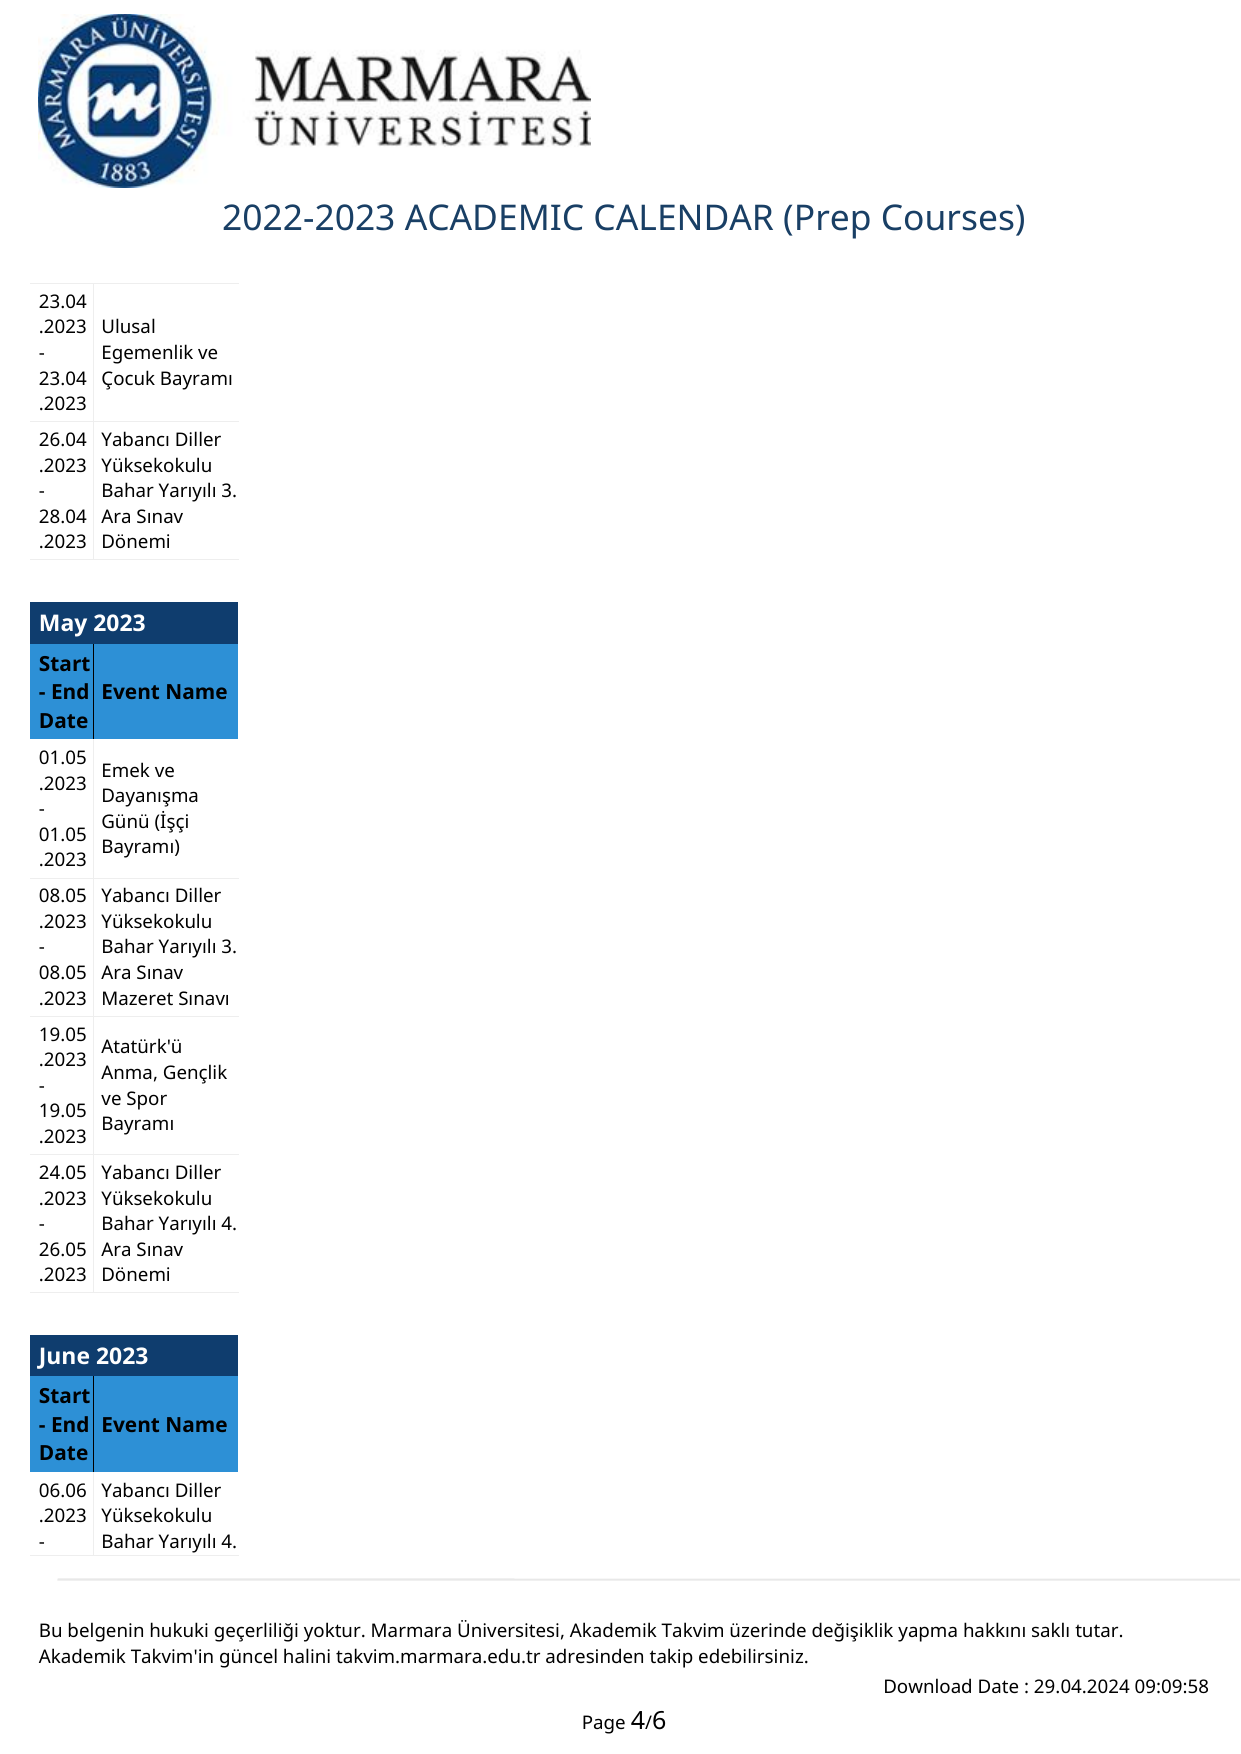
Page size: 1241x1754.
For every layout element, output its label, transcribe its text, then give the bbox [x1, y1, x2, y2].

table_header Yabancı Diller Yüksekokulu Bahar Yarıyılı 4. Ara Sınav Mazeret Sınavı [94, 1472, 238, 1555]
table_cell 23.04.2023 - 23.04.2023 [30, 284, 93, 421]
table_header Start - End Date [30, 1376, 93, 1472]
table_header 06.06.2023 - 06.06.2023 [30, 1472, 93, 1555]
table_header Event Name [94, 644, 238, 739]
table_cell 24.05.2023 - 26.05.2023 [30, 1155, 93, 1292]
table_header June 2023 [30, 1335, 238, 1376]
table_cell Yabancı Diller Yüksekokulu Bahar Yarıyılı 4. Ara Sınav Dönemi [94, 1155, 238, 1292]
table_cell Ulusal Egemenlik ve Çocuk Bayramı [94, 284, 238, 421]
table_cell 26.04.2023 - 28.04.2023 [30, 422, 93, 559]
table_header May 2023 [30, 602, 238, 644]
table_cell Yabancı Diller Yüksekokulu Bahar Yarıyılı 3. Ara Sınav Mazeret Sınavı [94, 879, 238, 1016]
table_cell Atatürk'ü Anma, Gençlik ve Spor Bayramı [94, 1017, 238, 1154]
table_cell 08.05.2023 - 08.05.2023 [30, 879, 93, 1016]
picture [38, 14, 591, 188]
table_header Event Name [94, 1376, 238, 1472]
table_cell Yabancı Diller Yüksekokulu Bahar Yarıyılı 3. Ara Sınav Dönemi [94, 422, 238, 559]
table_cell 19.05.2023 - 19.05.2023 [30, 1017, 93, 1154]
table_header Start - End Date [30, 644, 93, 739]
table_header Emek ve Dayanışma Günü (İşçi Bayramı) [94, 739, 238, 877]
table_header 01.05.2023 - 01.05.2023 [30, 739, 93, 877]
